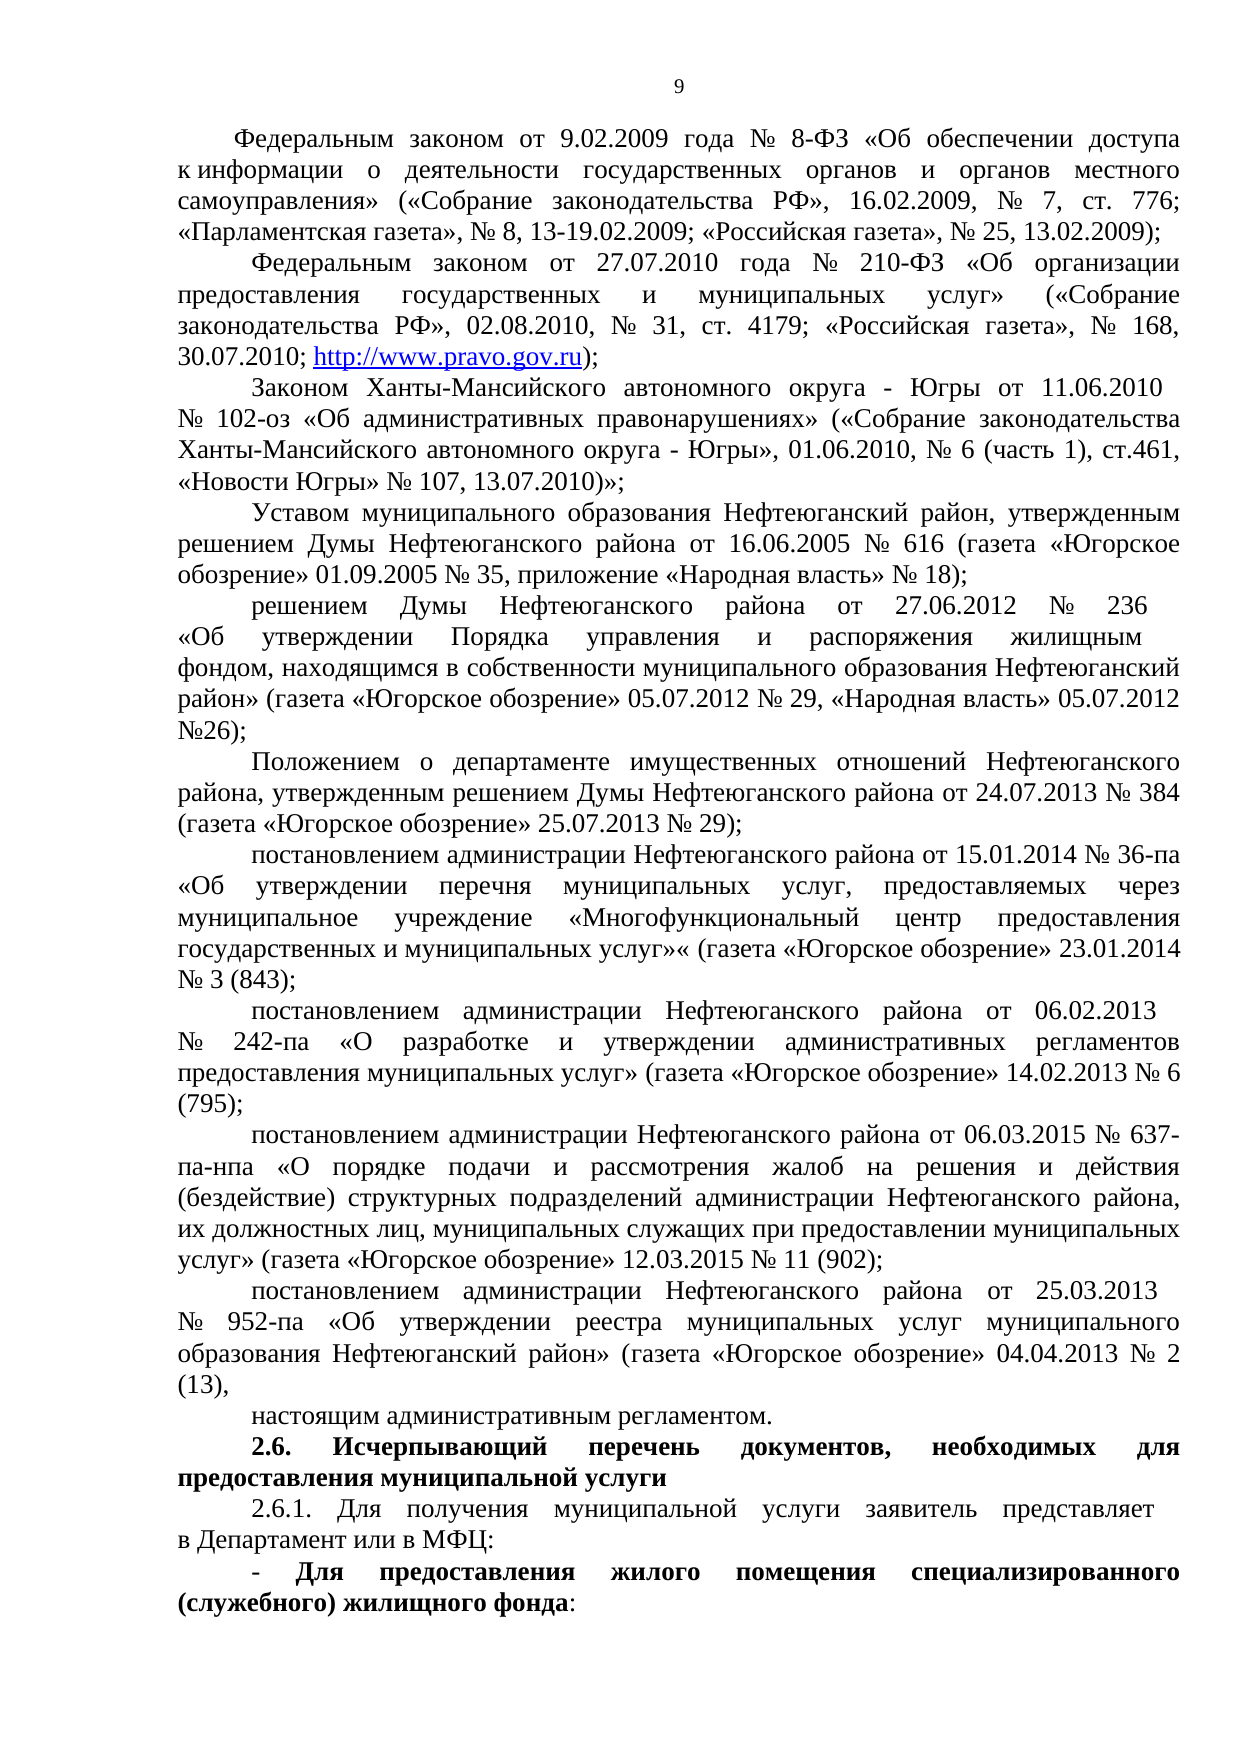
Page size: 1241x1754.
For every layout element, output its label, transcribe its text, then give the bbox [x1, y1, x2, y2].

text постановлением администрации Нефтеюганского района от 06.02.2013 № 242-па «О разработке и утверждении административных регламентов предоставления муниципальных услуг» (газета «Югорское обозрение» 14.02.2013 № 6 (795); [177, 994, 1181, 1119]
text постановлением администрации Нефтеюганского района от 25.03.2013 № 952-па «Об утверждении реестра муниципальных услуг муниципального образования Нефтеюганский район» (газета «Югорское обозрение» 04.04.2013 № 2 (13), [177, 1274, 1181, 1399]
text 2.6.1. Для получения муниципальной услуги заявитель представляет в Департамент или в МФЦ: [177, 1492, 1181, 1555]
text Федеральным законом от 9.02.2009 года № 8-ФЗ «Об обеспечении доступа к информации о деятельности государственных органов и органов местного самоуправления» («Собрание законодательства РФ», 16.02.2009, № 7, ст. 776; «Парламентская газета», № 8, 13-19.02.2009; «Российская газета», № 25, 13.02.2009); [177, 122, 1181, 247]
text Положением о департаменте имущественных отношений Нефтеюганского района, утвержденным решением Думы Нефтеюганского района от 24.07.2013 № 384 (газета «Югорское обозрение» 25.07.2013 № 29); [177, 745, 1181, 838]
text постановлением администрации Нефтеюганского района от 15.01.2014 № 36-па «Об утверждении перечня муниципальных услуг, предоставляемых через муниципальное учреждение «Многофункциональный центр предоставления государственных и муниципальных услуг»« (газета «Югорское обозрение» 23.01.2014 № 3 (843); [177, 838, 1181, 994]
text решением Думы Нефтеюганского района от 27.06.2012 № 236 «Об утверждении Порядка управления и распоряжения жилищным фондом, находящимся в собственности муниципального образования Нефтеюганский район» (газета «Югорское обозрение» 05.07.2012 № 29, «Народная власть» 05.07.2012 №26); [177, 589, 1181, 745]
text Уставом муниципального образования Нефтеюганский район, утвержденным решением Думы Нефтеюганского района от 16.06.2005 № 616 (газета «Югорское обозрение» 01.09.2005 № 35, приложение «Народная власть» № 18); [177, 496, 1181, 589]
text 2.6. Исчерпывающий перечень документов, необходимых для предоставления муниципальной услуги [177, 1430, 1181, 1492]
text Законом Ханты-Мансийского автономного округа - Югры от 11.06.2010 № 102-оз «Об административных правонарушениях» («Собрание законодательства Ханты-Мансийского автономного округа - Югры», 01.06.2010, № 6 (часть 1), ст.461, «Новости Югры» № 107, 13.07.2010)»; [177, 371, 1181, 496]
text постановлением администрации Нефтеюганского района от 06.03.2015 № 637-па-нпа «О порядке подачи и рассмотрения жалоб на решения и действия (бездействие) структурных подразделений администрации Нефтеюганского района, их должностных лиц, муниципальных служащих при предоставлении муниципальных услуг» (газета «Югорское обозрение» 12.03.2015 № 11 (902); [177, 1119, 1181, 1274]
text - Для предоставления жилого помещения специализированного (служебного) жилищного фонда: [177, 1555, 1181, 1617]
text Федеральным законом от 27.07.2010 года № 210-ФЗ «Об организации предоставления государственных и муниципальных услуг» («Собрание законодательства РФ», 02.08.2010, № 31, ст. 4179; «Российская газета», № 168, 30.07.2010; http://www.pravo.gov.ru); [177, 247, 1181, 371]
text настоящим административным регламентом. [177, 1399, 1181, 1430]
